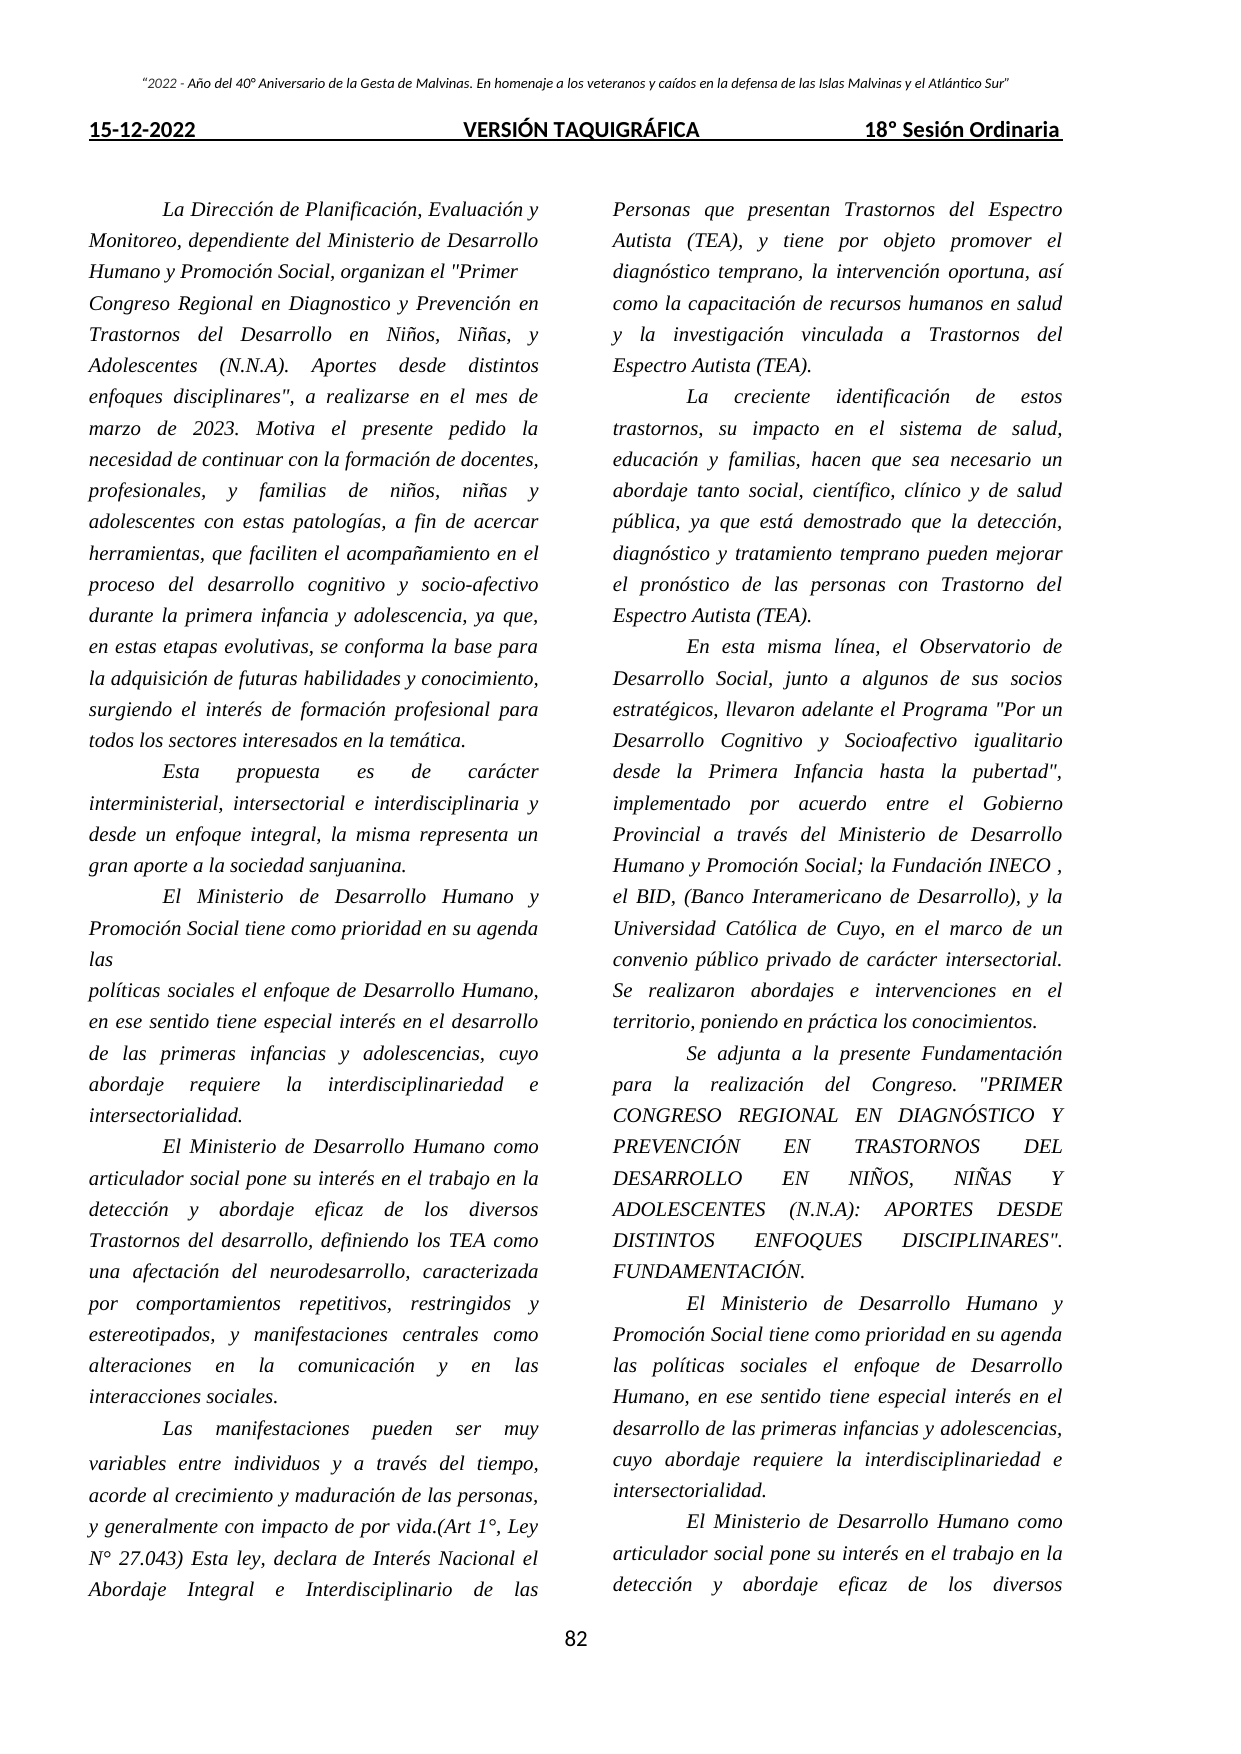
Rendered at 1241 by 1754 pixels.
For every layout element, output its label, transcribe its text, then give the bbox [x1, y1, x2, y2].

text En esta misma línea, el Observatorio de Desarrollo Social, junto a algunos de sus socios estratégicos, llevaron adelante el Programa "Por un Desarrollo Cognitivo y Socioafectivo igualitario desde la Primera Infancia hasta la pubertad", implementado por acuerdo entre el Gobierno Provincial a través del Ministerio de Desarrollo Humano y Promoción Social; la Fundación INECO , el BID, (Banco Interamericano de Desarrollo), y la Universidad Católica de Cuyo, en el marco de un convenio público privado de carácter intersectorial. Se realizaron abordajes e intervenciones en el territorio, poniendo en práctica los conocimientos. [613, 634, 1063, 1033]
text Congreso Regional en Diagnostico y Prevención en Trastornos del Desarrollo en Niños, Niñas, y Adolescentes (N.N.A). Aportes desde distintos enfoques disciplinares", a realizarse en el mes de marzo de 2023. Motiva el presente pedido la necesidad de continuar con la formación de docentes, profesionales, y familias de niños, niñas y adolescentes con estas patologías, a fin de acercar herramientas, que faciliten el acompañamiento en el proceso del desarrollo cognitivo y socio-afectivo durante la primera infancia y adolescencia, ya que, en estas etapas evolutivas, se conforma la base para la adquisición de futuras habilidades y conocimiento, surgiendo el interés de formación profesional para todos los sectores interesados en la temática. [89, 291, 539, 752]
text Las manifestaciones pueden ser muy variables entre individuos y a través del tiempo, acorde al crecimiento y maduración de las personas, y generalmente con impacto de por vida.(Art 1°, Ley N° 27.043) Esta ley, declara de Interés Nacional el Abordaje Integral e Interdisciplinario de las Personas que presentan Trastornos del Espectro Autista (TEA), y tiene por objeto promover el diagnóstico temprano, la intervención oportuna, así como la capacitación de recursos humanos en salud y la investigación vinculada a Trastornos del Espectro Autista (TEA). [89, 1416, 539, 1601]
text La Dirección de Planificación, Evaluación y Monitoreo, dependiente del Ministerio de Desarrollo Humano y Promoción Social, organizan el "Primer [89, 197, 539, 283]
text El Ministerio de Desarrollo Humano y Promoción Social tiene como prioridad en su agenda las políticas sociales el enfoque de Desarrollo Humano, en ese sentido tiene especial interés en el desarrollo de las primeras infancias y adolescencias, cuyo abordaje requiere la interdisciplinariedad e intersectorialidad. [613, 1291, 1063, 1502]
text La creciente identificación de estos trastornos, su impacto en el sistema de salud, educación y familias, hacen que sea necesario un abordaje tanto social, científico, clínico y de salud pública, ya que está demostrado que la detección, diagnóstico y tratamiento temprano pueden mejorar el pronóstico de las personas con Trastorno del Espectro Autista (TEA). [613, 384, 1063, 627]
text El Ministerio de Desarrollo Humano y Promoción Social tiene como prioridad en su agenda las [89, 884, 539, 971]
text Se adjunta a la presente Fundamentación para la realización del Congreso. "PRIMER CONGRESO REGIONAL EN DIAGNÓSTICO Y PREVENCIÓN EN TRASTORNOS DEL DESARROLLO EN NIÑOS, NIÑAS Y ADOLESCENTES (N.N.A): APORTES DESDE DISTINTOS ENFOQUES DISCIPLINARES". FUNDAMENTACIÓN. [613, 1041, 1063, 1283]
text Esta propuesta es de carácter interministerial, intersectorial e interdisciplinaria y desde un enfoque integral, la misma representa un gran aporte a la sociedad sanjuanina. [89, 759, 539, 877]
text políticas sociales el enfoque de Desarrollo Humano, en ese sentido tiene especial interés en el desarrollo de las primeras infancias y adolescencias, cuyo abordaje requiere la interdisciplinariedad e intersectorialidad. [89, 978, 539, 1127]
text Las manifestaciones pueden ser muy variables entre individuos y a través del tiempo, acorde al crecimiento y maduración de las personas, y generalmente con impacto de por vida.(Art 1°, Ley N° 27.043) Esta ley, declara de Interés Nacional el Abordaje Integral e Interdisciplinario de las Personas que presentan Trastornos del Espectro Autista (TEA), y tiene por objeto promover el diagnóstico temprano, la intervención oportuna, así como la capacitación de recursos humanos en salud y la investigación vinculada a Trastornos del Espectro Autista (TEA). [613, 197, 1063, 377]
